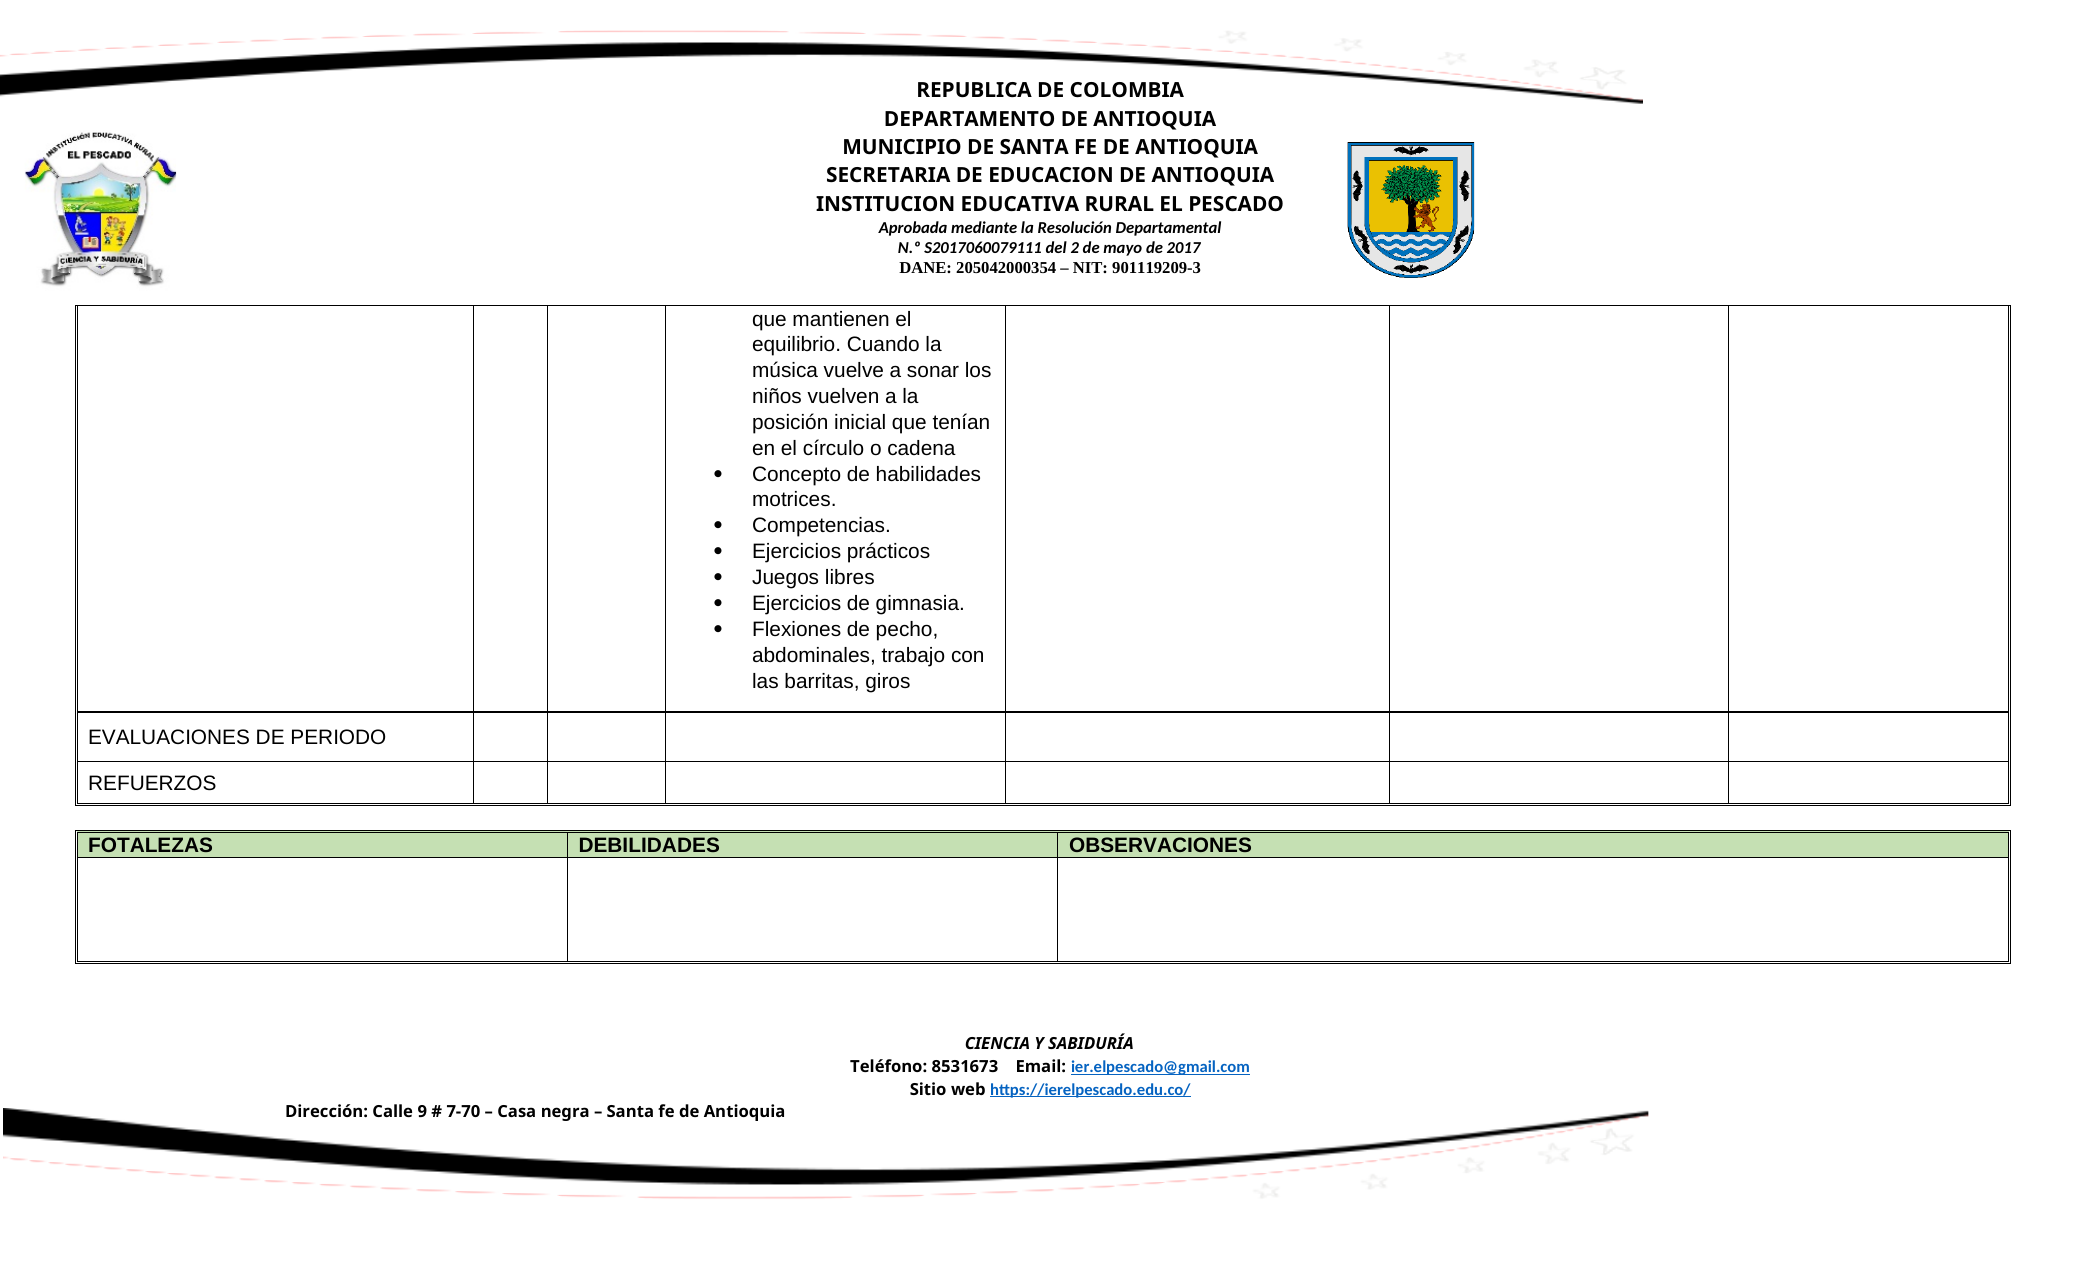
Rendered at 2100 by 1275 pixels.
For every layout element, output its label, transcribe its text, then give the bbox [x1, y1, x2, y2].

table_header DEBILIDADES [568, 833, 1057, 857]
table_header OBSERVACIONES [1058, 833, 2008, 857]
table_cell [1390, 713, 1728, 761]
table_cell [568, 858, 1057, 961]
picture [3, 1108, 1649, 1236]
table_cell [548, 306, 665, 711]
table_cell [1006, 762, 1389, 803]
table_cell [1729, 762, 2008, 803]
table_header FOTALEZAS [78, 833, 567, 857]
table_cell [1006, 713, 1389, 761]
table_cell EVALUACIONES DE PERIODO [78, 713, 473, 761]
table_cell [548, 762, 665, 803]
table_cell [78, 306, 473, 711]
table_cell [548, 713, 665, 761]
table_cell [1390, 762, 1728, 803]
table_cell [78, 858, 567, 961]
table_cell [666, 713, 1005, 761]
table_cell [666, 762, 1005, 803]
table_cell [1058, 858, 2008, 961]
picture [1347, 142, 1475, 278]
table_cell REFUERZOS [78, 762, 473, 803]
table_cell [474, 713, 547, 761]
picture [24, 130, 177, 292]
table_cell [474, 762, 547, 803]
picture [0, 0, 1643, 107]
table_cell [1729, 713, 2008, 761]
table_cell [474, 306, 547, 711]
